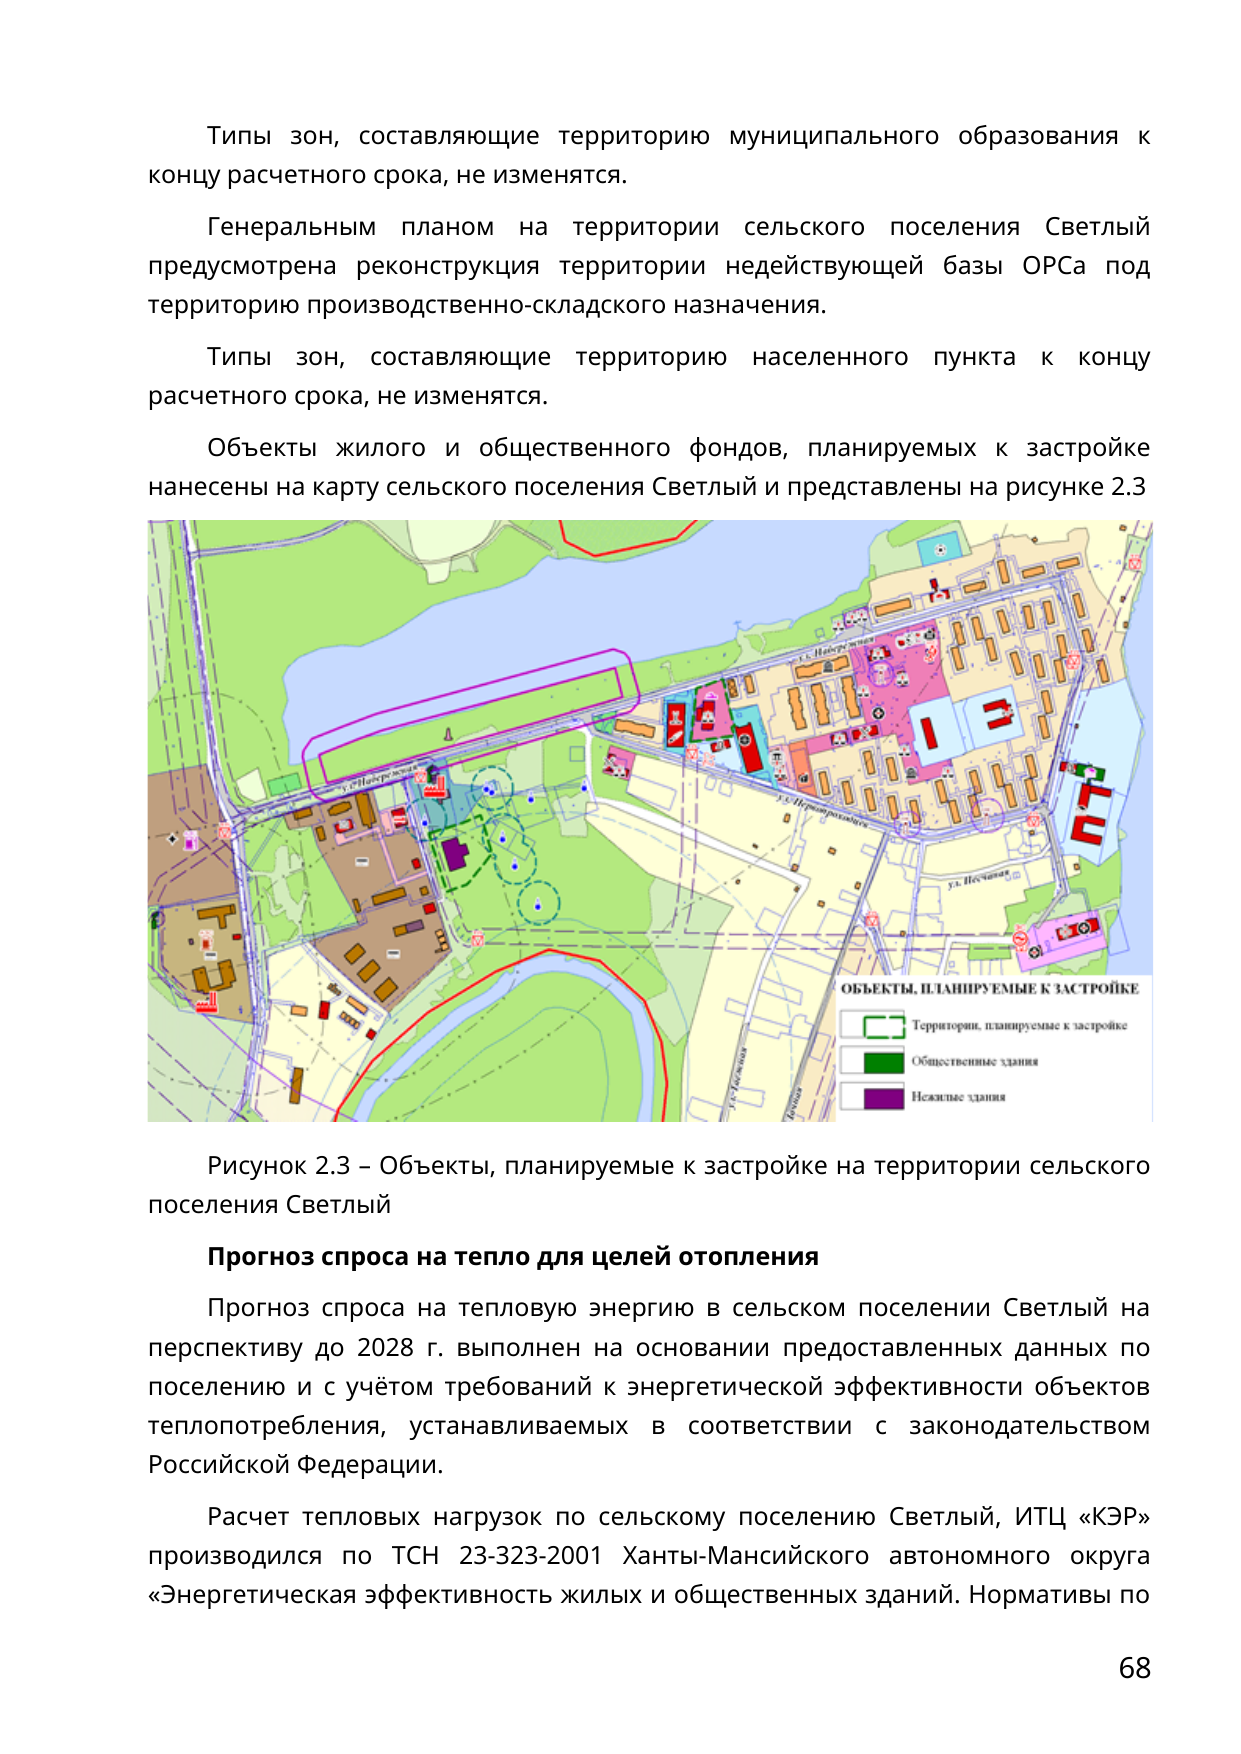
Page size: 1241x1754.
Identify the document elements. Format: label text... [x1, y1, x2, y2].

text Рисунок 2.3 – Объекты, планируемые к застройке на территории сельского поселения Светлый [148, 1148, 1152, 1221]
text Прогноз спроса на тепловую энергию в сельском поселении Светлый на перспективу до 2028 г. выполнен на основании предоставленных данных по поселению и с учётом требований к энергетической эффективности объектов теплопотребления, устанавливаемых в соответствии с законодательством Российской Федерации. [148, 1290, 1152, 1481]
text Генеральным планом на территории сельского поселения Светлый предусмотрена реконструкция территории недействующей базы ОРСа под территорию производственно-складского назначения. [148, 209, 1152, 321]
text Типы зон, составляющие территорию муниципального образования к концу расчетного срока, не изменятся. [148, 118, 1152, 191]
text Типы зон, составляющие территорию населенного пункта к концу расчетного срока, не изменятся. [148, 339, 1152, 412]
picture [147, 520, 1154, 1122]
text Прогноз спроса на тепло для целей отопления [148, 1238, 1152, 1272]
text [148, 1498, 1152, 1611]
text Объекты жилого и общественного фондов, планируемых к застройке нанесены на карту сельского поселения Светлый и представлены на рисунке 2.3 [148, 430, 1152, 503]
